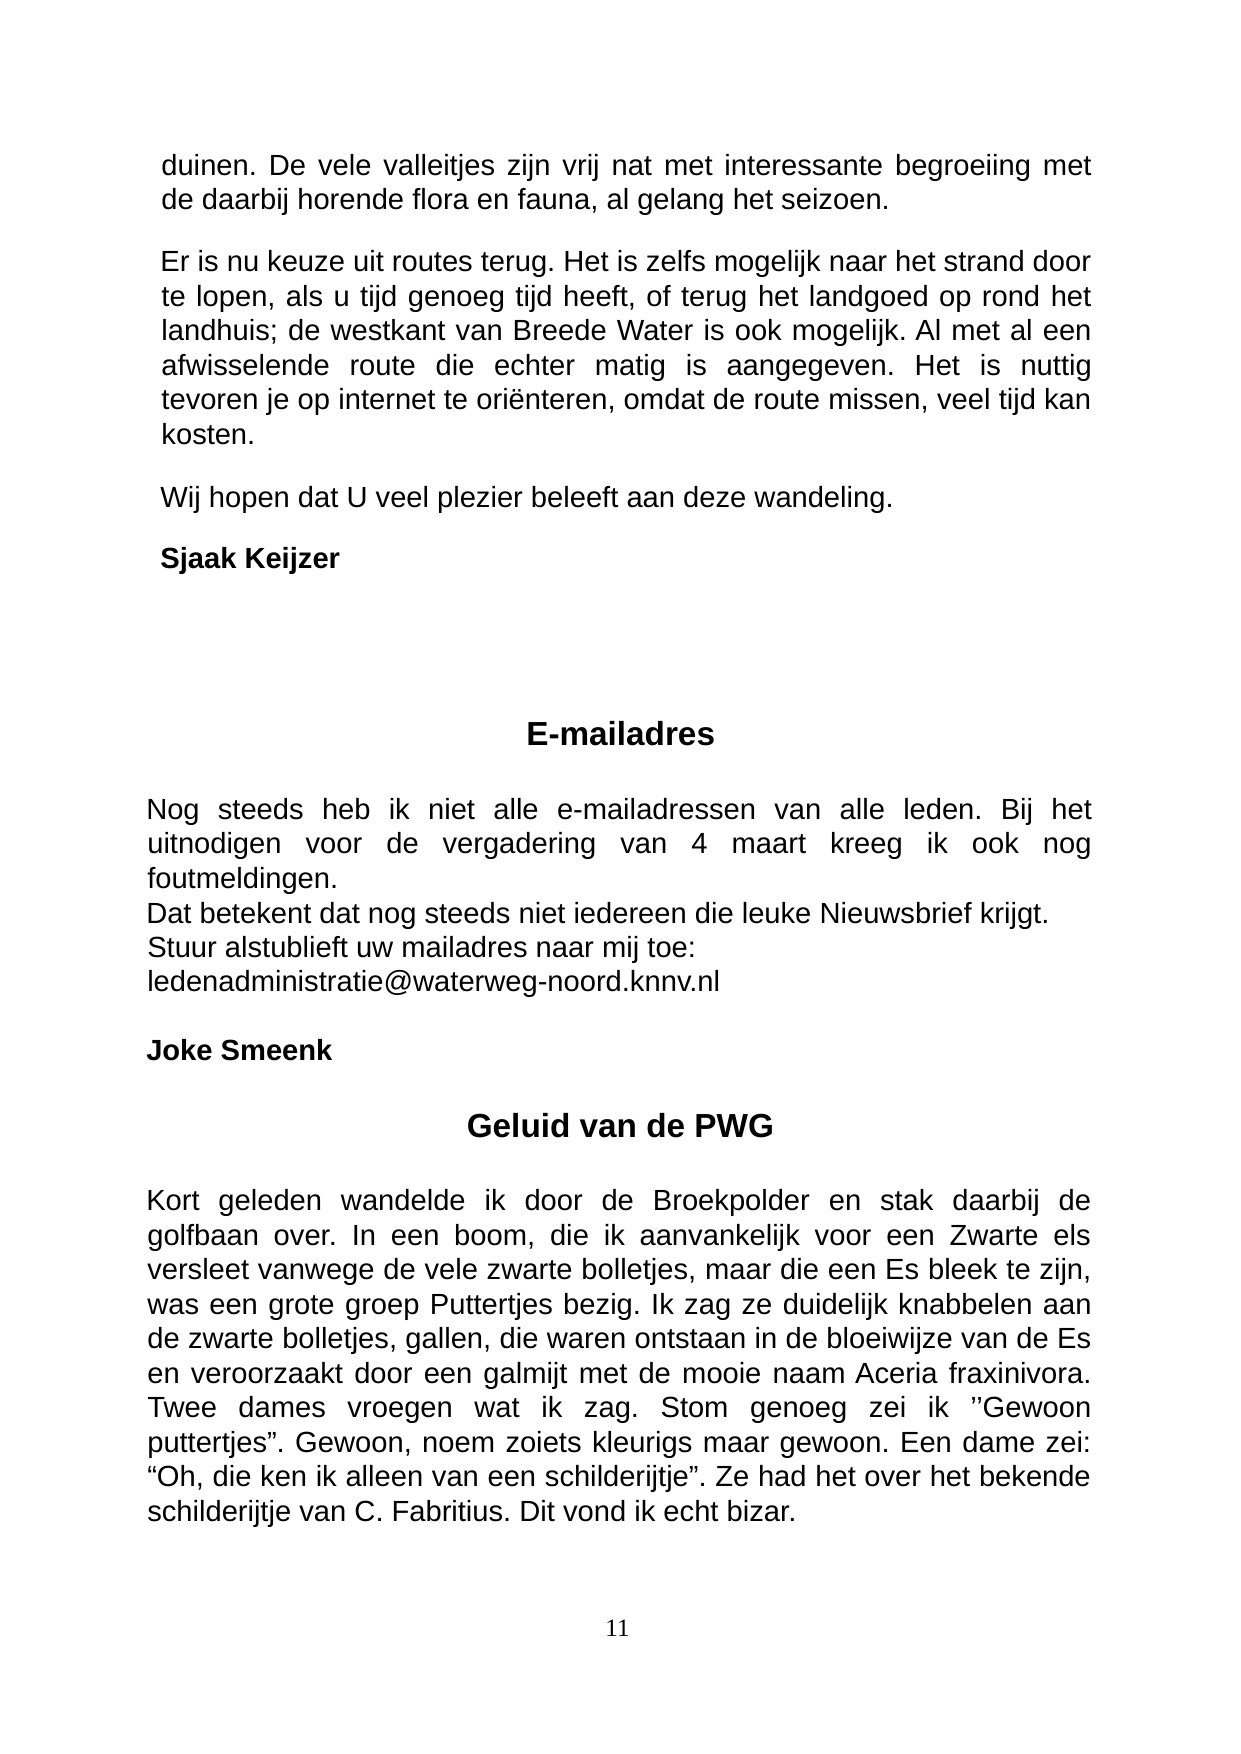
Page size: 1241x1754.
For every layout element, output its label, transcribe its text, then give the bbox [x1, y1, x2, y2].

subtitle E-mailadres [152, 714, 1089, 752]
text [160, 147, 1093, 216]
text Joke Smeenk [146, 1033, 1093, 1067]
text Dat betekent dat nog steeds niet iedereen die leuke Nieuwsbrief krijgt. Stuur alstublieft uw mailadres naar mij toe: ledenadministratie@waterweg-noord.knnv.nl [146, 897, 1092, 997]
subtitle Geluid van de PWG [152, 1106, 1089, 1144]
text Sjaak Keijzer [160, 542, 1093, 575]
text Nog steeds heb ik niet alle e-mailadressen van alle leden. Bij het uitnodigen voor de vergadering van 4 maart kreeg ik ook nog foutmeldingen. [146, 792, 1093, 894]
text Wij hopen dat U veel plezier beleeft aan deze wandeling. [160, 479, 1093, 513]
text Er is nu keuze uit routes terug. Het is zelfs mogelijk naar het strand door te lopen, als u tijd genoeg tijd heeft, of terug het landgoed op rond het landhuis; de westkant van Breede Water is ook mogelijk. Al met al een afwisselende route die echter matig is aangegeven. Het is nuttig tevoren je op internet te oriënteren, omdat de route missen, veel tijd kan kosten. [160, 244, 1093, 450]
text Kort geleden wandelde ik door de Broekpolder en stak daarbij de golfbaan over. In een boom, die ik aanvankelijk voor een Zwarte els versleet vanwege de vele zwarte bolletjes, maar die een Es bleek te zijn, was een grote groep Puttertjes bezig. Ik zag ze duidelijk knabbelen aan de zwarte bolletjes, gallen, die waren ontstaan in de bloeiwijze van de Es en veroorzaakt door een galmijt met de mooie naam Aceria fraxinivora. Twee dames vroegen wat ik zag. Stom genoeg zei ik ’’Gewoon puttertjes”. Gewoon, noem zoiets kleurigs maar gewoon. Een dame zei: “Oh, die ken ik alleen van een schilderijtje”. Ze had het over het bekende schilderijtje van C. Fabritius. Dit vond ik echt bizar. [146, 1183, 1093, 1527]
